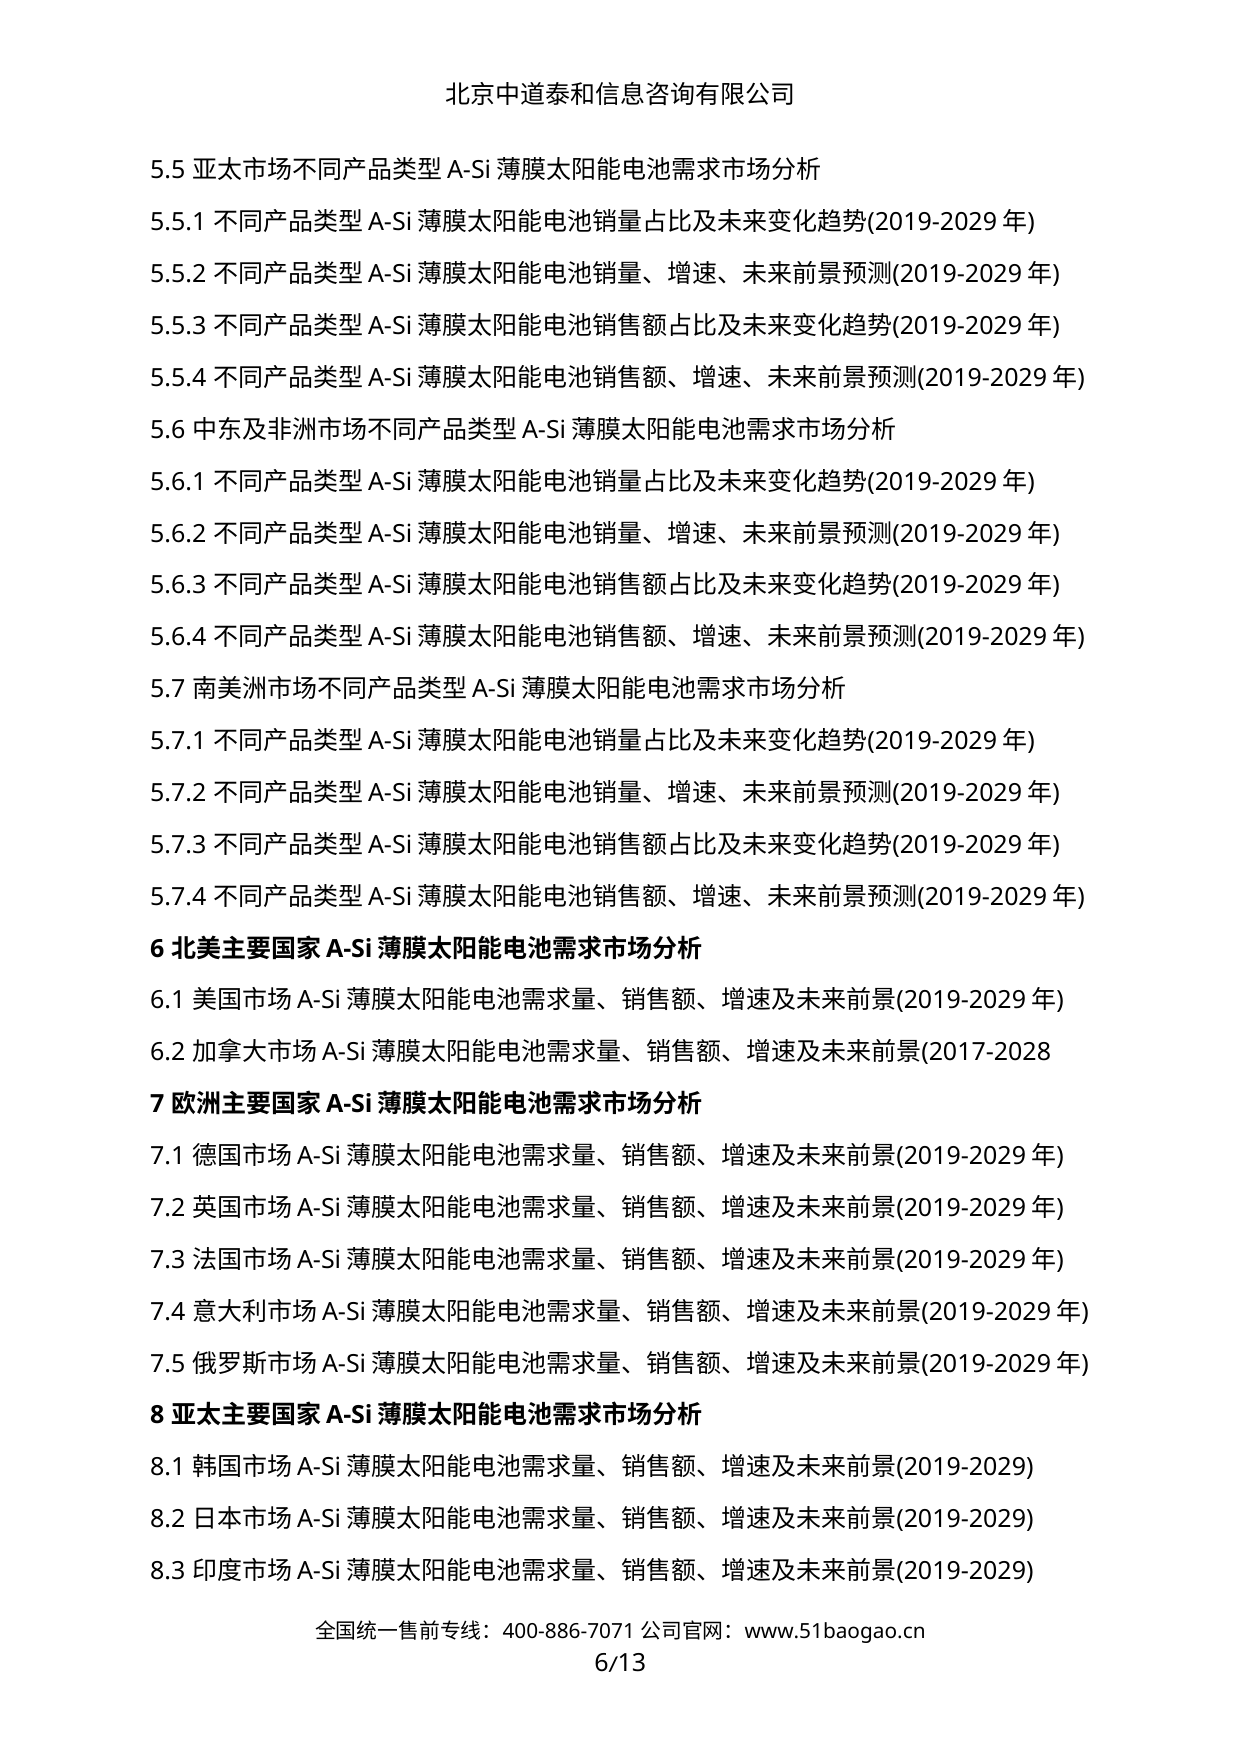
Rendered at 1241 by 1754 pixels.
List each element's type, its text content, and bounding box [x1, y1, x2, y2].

text 7.2 英国市场A-Si薄膜太阳能电池需求量、销售额、增速及未来前景(2019-2029年) [150, 1187, 1090, 1224]
text 8.2 日本市场A-Si薄膜太阳能电池需求量、销售额、增速及未来前景(2019-2029) [150, 1499, 1090, 1535]
text 5.5 亚太市场不同产品类型A-Si薄膜太阳能电池需求市场分析 [150, 150, 1090, 186]
text 5.7.3 不同产品类型A-Si薄膜太阳能电池销售额占比及未来变化趋势(2019-2029年) [150, 824, 1090, 861]
text 5.6.4 不同产品类型A-Si薄膜太阳能电池销售额、增速、未来前景预测(2019-2029年) [150, 617, 1090, 653]
text 8.3 印度市场A-Si薄膜太阳能电池需求量、销售额、增速及未来前景(2019-2029) [150, 1551, 1090, 1587]
text 5.5.4 不同产品类型A-Si薄膜太阳能电池销售额、增速、未来前景预测(2019-2029年) [150, 357, 1090, 394]
text 7.4 意大利市场A-Si薄膜太阳能电池需求量、销售额、增速及未来前景(2019-2029年) [150, 1291, 1090, 1327]
text 6 北美主要国家A-Si薄膜太阳能电池需求市场分析 [150, 928, 1090, 964]
text 7.1 德国市场A-Si薄膜太阳能电池需求量、销售额、增速及未来前景(2019-2029年) [150, 1136, 1090, 1172]
text 5.6.2 不同产品类型A-Si薄膜太阳能电池销量、增速、未来前景预测(2019-2029年) [150, 513, 1090, 549]
text 5.5.2 不同产品类型A-Si薄膜太阳能电池销量、增速、未来前景预测(2019-2029年) [150, 254, 1090, 290]
text 6.1 美国市场A-Si薄膜太阳能电池需求量、销售额、增速及未来前景(2019-2029年) [150, 980, 1090, 1016]
text 5.6 中东及非洲市场不同产品类型A-Si薄膜太阳能电池需求市场分析 [150, 409, 1090, 446]
text 6.2 加拿大市场A-Si薄膜太阳能电池需求量、销售额、增速及未来前景(2017-2028 [150, 1032, 1090, 1068]
text 7 欧洲主要国家A-Si薄膜太阳能电池需求市场分析 [150, 1084, 1090, 1120]
text 5.6.3 不同产品类型A-Si薄膜太阳能电池销售额占比及未来变化趋势(2019-2029年) [150, 565, 1090, 601]
text 5.6.1 不同产品类型A-Si薄膜太阳能电池销量占比及未来变化趋势(2019-2029年) [150, 461, 1090, 497]
text 5.5.3 不同产品类型A-Si薄膜太阳能电池销售额占比及未来变化趋势(2019-2029年) [150, 306, 1090, 342]
text 5.7.4 不同产品类型A-Si薄膜太阳能电池销售额、增速、未来前景预测(2019-2029年) [150, 876, 1090, 912]
text 5.7 南美洲市场不同产品类型A-Si薄膜太阳能电池需求市场分析 [150, 669, 1090, 705]
text 8 亚太主要国家A-Si薄膜太阳能电池需求市场分析 [150, 1395, 1090, 1431]
text 7.5 俄罗斯市场A-Si薄膜太阳能电池需求量、销售额、增速及未来前景(2019-2029年) [150, 1343, 1090, 1379]
text 8.1 韩国市场A-Si薄膜太阳能电池需求量、销售额、增速及未来前景(2019-2029) [150, 1447, 1090, 1483]
text 5.5.1 不同产品类型A-Si薄膜太阳能电池销量占比及未来变化趋势(2019-2029年) [150, 202, 1090, 238]
text 5.7.2 不同产品类型A-Si薄膜太阳能电池销量、增速、未来前景预测(2019-2029年) [150, 772, 1090, 809]
text 5.7.1 不同产品类型A-Si薄膜太阳能电池销量占比及未来变化趋势(2019-2029年) [150, 721, 1090, 757]
text 7.3 法国市场A-Si薄膜太阳能电池需求量、销售额、增速及未来前景(2019-2029年) [150, 1239, 1090, 1276]
